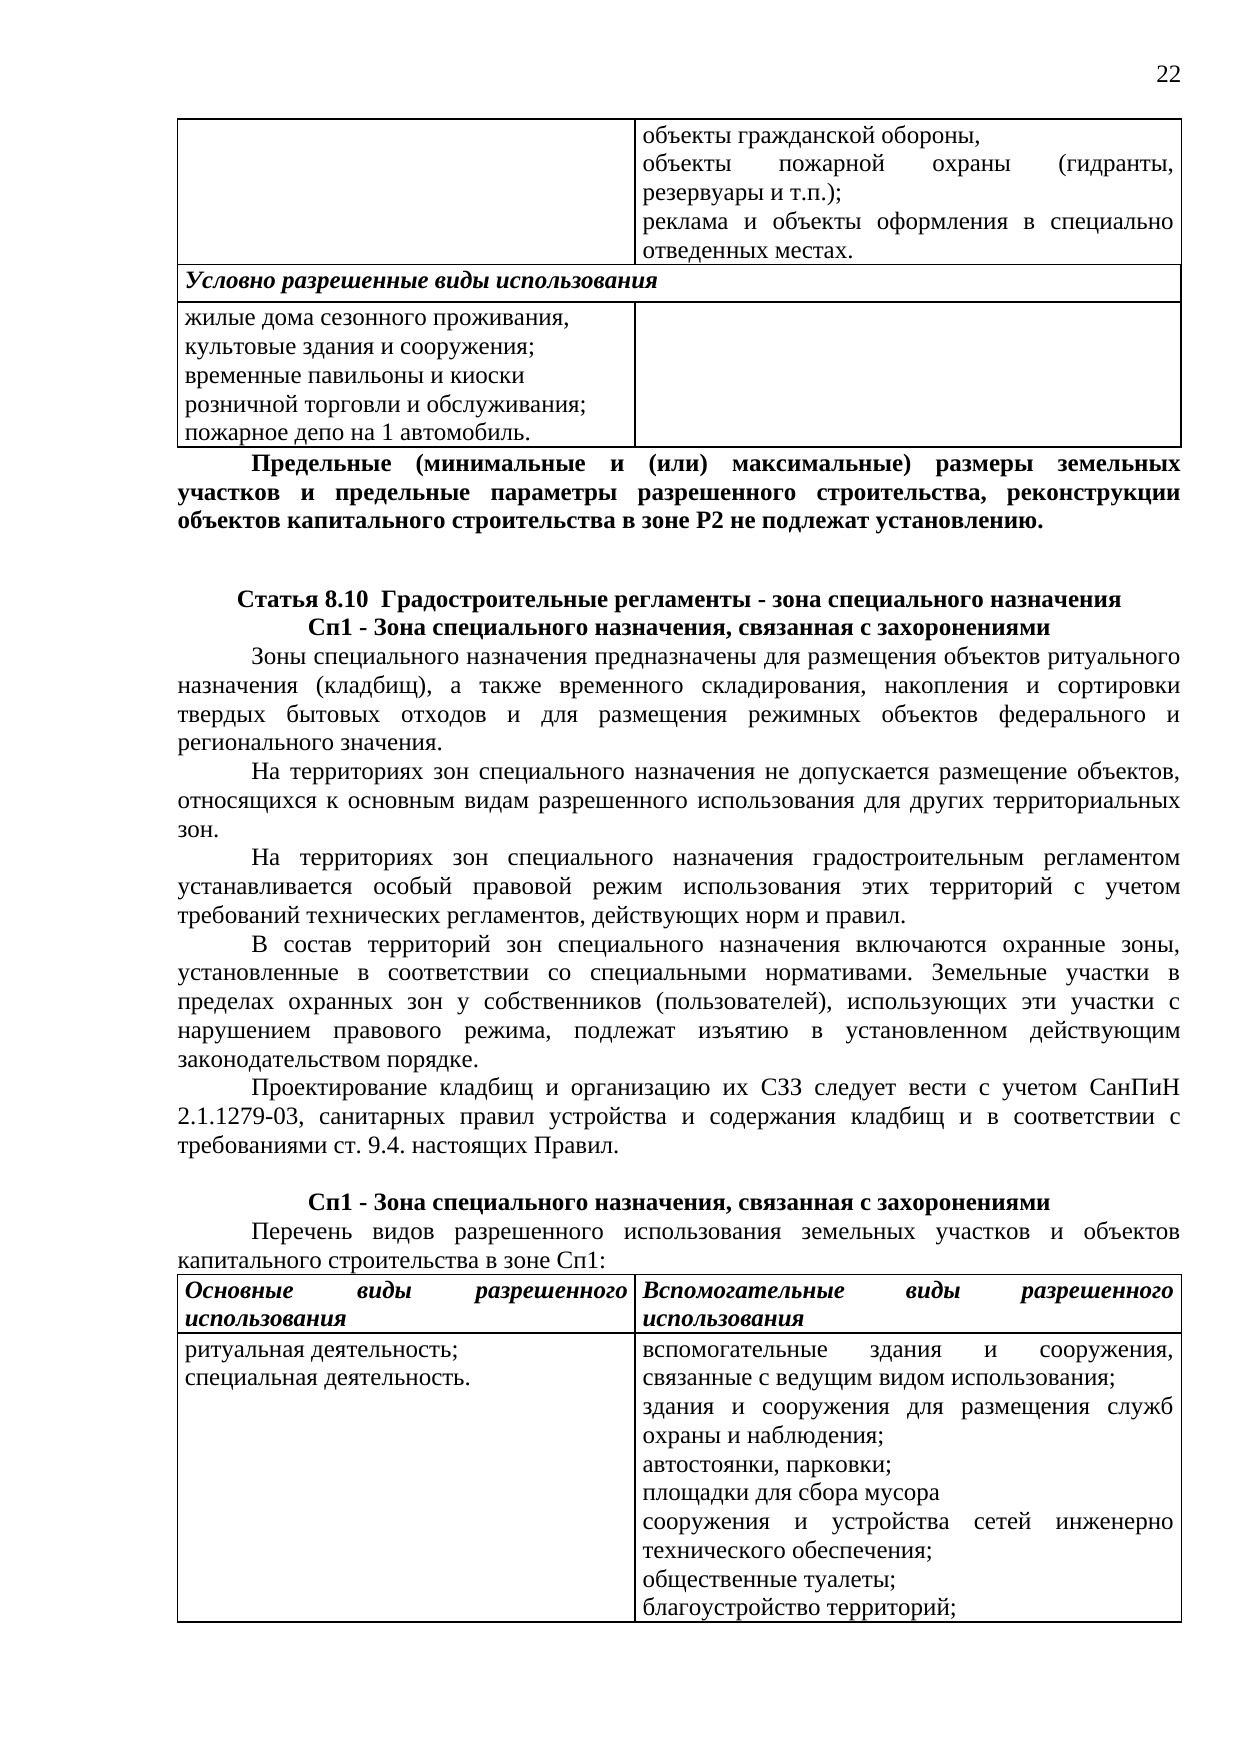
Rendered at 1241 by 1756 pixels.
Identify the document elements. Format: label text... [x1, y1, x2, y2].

text В состав территорий зон специального назначения включаются охранные зоны, установленные в соответствии со специальными нормативами. Земельные участки в пределах охранных зон у собственников (пользователей), использующих эти участки с нарушением правового режима, подлежат изъятию в установленном действующим законодательством порядке. [177, 929, 1181, 1072]
table_cell [636, 303, 1180, 446]
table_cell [636, 1334, 1181, 1621]
text Сп1 - Зона специального назначения, связанная с захоронениями [177, 1187, 1181, 1216]
text Проектирование кладбищ и организацию их СЗЗ следует вести с учетом СанПиН 2.1.1279-03, санитарных правил устройства и содержания кладбищ и в соответствии с требованиями ст. 9.4. настоящих Правил. [177, 1072, 1181, 1159]
table_cell жилые дома сезонного проживания, культовые здания и сооружения; временные павильоны и киоски розничной торговли и обслуживания; пожарное депо на 1 автомобиль. [178, 303, 634, 446]
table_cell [178, 120, 634, 263]
text Предельные (минимальные и (или) максимальные) размеры земельных участков и предельные параметры разрешенного строительства, реконструкции объектов капитального строительства в зоне Р2 не подлежат установлению. [177, 448, 1181, 534]
text На территориях зон специального назначения не допускается размещение объектов, относящихся к основным видам разрешенного использования для других территориальных зон. [177, 756, 1181, 842]
subtitle Статья 8.10 Градостроительные регламенты - зона специального назначения [177, 584, 1181, 612]
text Сп1 - Зона специального назначения, связанная с захоронениями [177, 612, 1181, 641]
table_header Основные виды разрешенного использования [178, 1275, 634, 1332]
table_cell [636, 120, 1181, 263]
text Зоны специального назначения предназначены для размещения объектов ритуального назначения (кладбищ), а также временного складирования, накопления и сортировки твердых бытовых отходов и для размещения режимных объектов федерального и регионального значения. [177, 641, 1181, 756]
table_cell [178, 1334, 634, 1621]
table_cell Условно разрешенные виды использования [178, 265, 1180, 301]
text Перечень видов разрешенного использования земельных участков и объектов капитального строительства в зоне Сп1: [177, 1216, 1181, 1274]
table_header Вспомогательные виды разрешенного использования [636, 1275, 1181, 1332]
text На территориях зон специального назначения градостроительным регламентом устанавливается особый правовой режим использования этих территорий с учетом требований технических регламентов, действующих норм и правил. [177, 842, 1181, 929]
